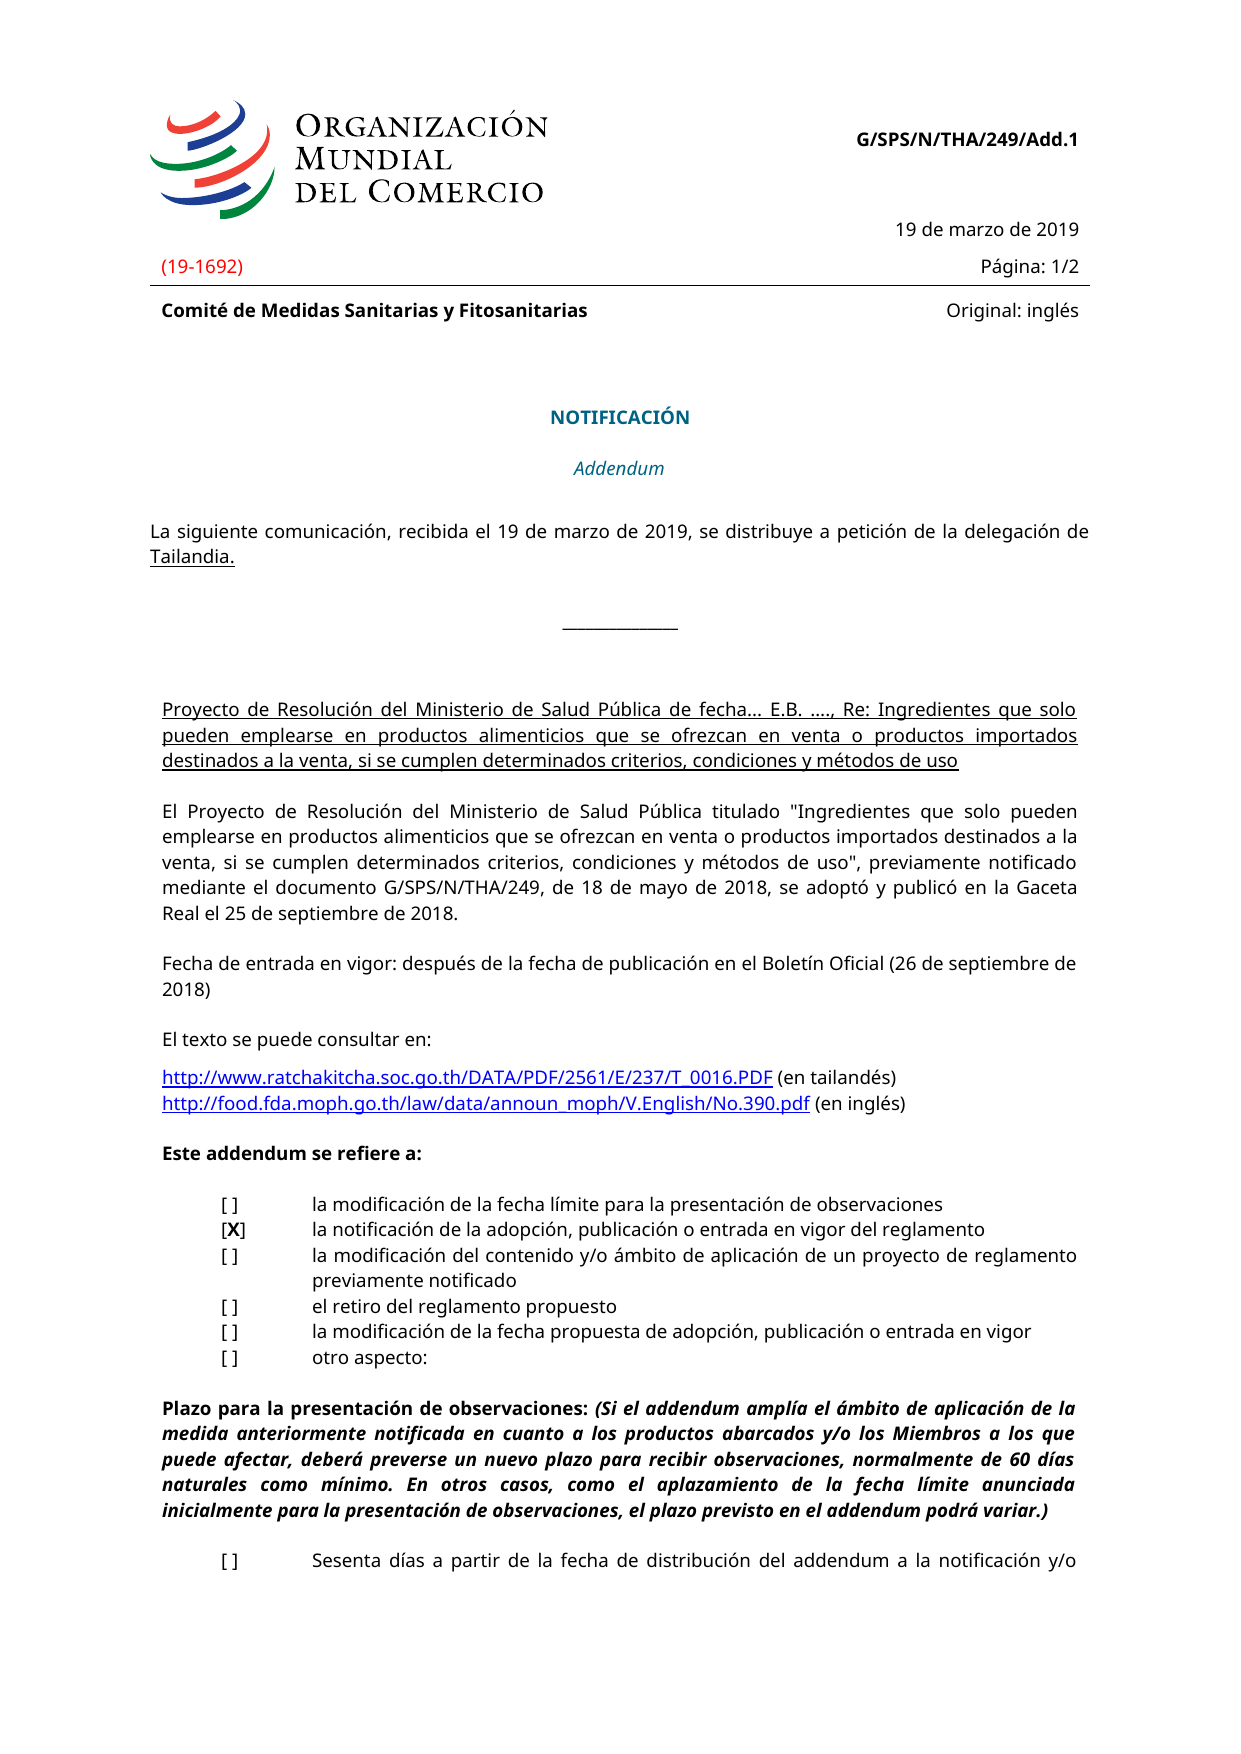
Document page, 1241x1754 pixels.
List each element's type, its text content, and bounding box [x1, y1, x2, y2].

table_cell Este addendum se refiere a: [150, 1128, 1090, 1179]
table_header Proyecto de Resolución del Ministerio de Salud Pública de fecha... E.B. …., Re: Ingredientes que solo pueden emplearse en productos alimenticios que se ofrezcan en venta o productos importados destinados a la venta, si se cumplen determinados criterios, condiciones y métodos de uso [150, 684, 1090, 785]
title Addendum [150, 455, 1090, 481]
table_cell [ ] la modificación de la fecha límite para la presentación de observaciones [150, 1179, 1090, 1217]
text La siguiente comunicación, recibida el 19 de marzo de 2019, se distribuye a petición de la delegación de Tailandia. [150, 518, 1090, 569]
table_cell El Proyecto de Resolución del Ministerio de Salud Pública titulado "Ingredientes que solo pueden emplearse en productos alimenticios que se ofrezcan en venta o productos importados destinados a la venta, si se cumplen determinados criterios, condiciones y métodos de uso", previamente notificado mediante el documento G/SPS/N/THA/249, de 18 de mayo de 2018, se adoptó y publicó en la Gaceta Real el 25 de septiembre de 2018. Fecha de entrada en vigor: después de la fecha de publicación en el Boletín Oficial (26 de septiembre de 2018) El texto se puede consultar en: http://www.ratchakitcha.soc.go.th/DATA/PDF/2561/E/237/T_0016.PDF (en tailandés) http://food.fda.moph.go.th/law/data/announ_moph/V.English/No.390.pdf (en inglés) [150, 785, 1090, 1128]
table_cell [ ] otro aspecto: [150, 1344, 1090, 1382]
table_cell Plazo para la presentación de observaciones: (Si el addendum amplía el ámbito de aplicación de la medida anteriormente notificada en cuanto a los productos abarcados y/o los Miembros a los que puede afectar, deberá preverse un nuevo plazo para recibir observaciones, normalmente de 60 días naturales como mínimo. En otros casos, como el aplazamiento de la fecha límite anunciada inicialmente para la presentación de observaciones, el plazo previsto en el addendum podrá variar.) [150, 1382, 1090, 1535]
table_cell [ ] la modificación del contenido y/o ámbito de aplicación de un proyecto de reglamento previamente notificado [150, 1242, 1090, 1293]
table_cell [ ] el retiro del reglamento propuesto [150, 1293, 1090, 1319]
table_cell [X] la notificación de la adopción, publicación o entrada en vigor del reglamento [150, 1217, 1090, 1242]
text _______________ [150, 607, 1090, 633]
title NOTIFICACIÓN [150, 405, 1090, 430]
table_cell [150, 1535, 1090, 1573]
table_cell [ ] la modificación de la fecha propuesta de adopción, publicación o entrada en vigor [150, 1319, 1090, 1344]
